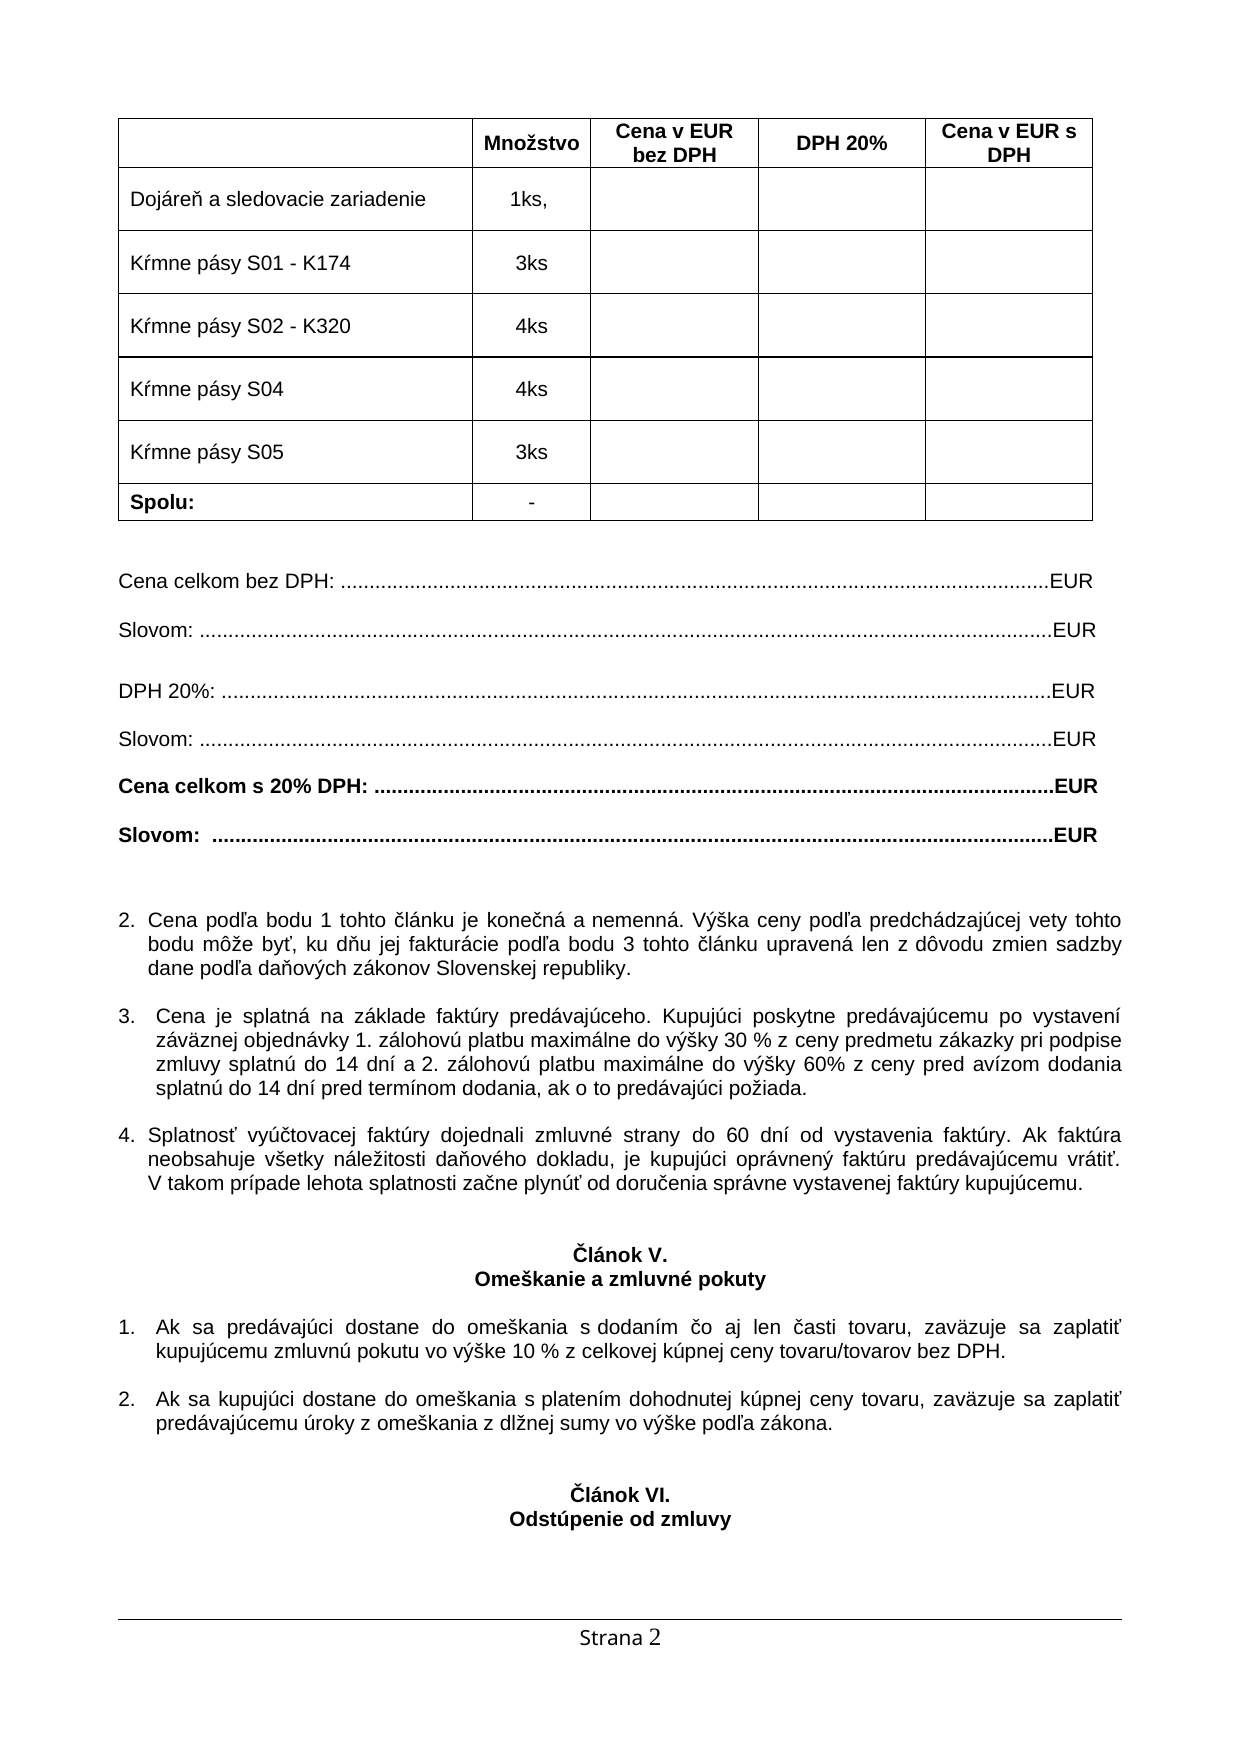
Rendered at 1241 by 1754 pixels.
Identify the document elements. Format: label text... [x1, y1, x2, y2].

table_cell Kŕmne pásy S01 - K174 [119, 231, 472, 293]
table_cell [591, 421, 758, 483]
table_cell [926, 231, 1092, 293]
list Ak sa predávajúci dostane do omeškania s dodaním čo aj len časti tovaru, zaväzuje sa zaplatiť kupujúcemu zmluvnú pokutu vo výške 10 % z celkovej kúpnej ceny tovaru/tovarov bez DPH. [118, 1315, 1122, 1363]
list Cena je splatná na základe faktúry predávajúceho. Kupujúci poskytne predávajúcemu po vystavení záväznej objednávky 1. zálohovú platbu maximálne do výšky 30 % z ceny predmetu zákazky pri podpise zmluvy splatnú do 14 dní a 2. zálohovú platbu maximálne do výšky 60% z ceny pred avízom dodania splatnú do 14 dní pred termínom dodania, ak o to predávajúci požiada. [118, 1003, 1122, 1099]
table_cell 3ks [473, 421, 590, 483]
table_cell [759, 168, 925, 230]
table_cell [926, 294, 1092, 356]
table_cell Spolu: [119, 484, 472, 520]
list Splatnosť vyúčtovacej faktúry dojednali zmluvné strany do 60 dní od vystavenia faktúry. Ak faktúra neobsahuje všetky náležitosti daňového dokladu, je kupujúci oprávnený faktúru predávajúcemu vrátiť. V takom prípade lehota splatnosti začne plynúť od doručenia správne vystavenej faktúry kupujúcemu. [118, 1123, 1122, 1195]
table_cell [926, 168, 1092, 230]
table_cell [759, 231, 925, 293]
table_header Cena v EUR s DPH [926, 119, 1092, 167]
table_cell [926, 421, 1092, 483]
table_cell [591, 484, 758, 520]
text Článok VI. [118, 1483, 1122, 1507]
table_cell 4ks [473, 358, 590, 419]
table_cell - [473, 484, 590, 520]
text Cena celkom bez DPH: ...........................................................................................................................EUR [118, 569, 1122, 593]
table_header [119, 119, 472, 167]
table_header DPH 20% [759, 119, 925, 167]
table_header Množstvo [473, 119, 590, 167]
table_cell [926, 484, 1092, 520]
table_header Cena v EUR bez DPH [591, 119, 758, 167]
list Cena podľa bodu 1 tohto článku je konečná a nemenná. Výška ceny podľa predchádzajúcej vety tohto bodu môže byť, ku dňu jej fakturácie podľa bodu 3 tohto článku upravená len z dôvodu zmien sadzby dane podľa daňových zákonov Slovenskej republiky. [118, 908, 1122, 979]
table_cell [591, 231, 758, 293]
text Omeškanie a zmluvné pokuty [118, 1267, 1122, 1291]
table_cell [759, 421, 925, 483]
table_cell [591, 358, 758, 419]
text Cena celkom s 20% DPH: ......................................................................................................................EUR [118, 774, 1122, 798]
table_cell [759, 294, 925, 356]
text Odstúpenie od zmluvy [118, 1507, 1122, 1531]
table_cell Dojáreň a sledovacie zariadenie [119, 168, 472, 230]
table_cell Kŕmne pásy S04 [119, 358, 472, 419]
table_cell 4ks [473, 294, 590, 356]
table_cell [759, 484, 925, 520]
table_cell Kŕmne pásy S05 [119, 421, 472, 483]
text Slovom: ....................................................................................................................................................EUR [118, 726, 1122, 750]
list Ak sa kupujúci dostane do omeškania s platením dohodnutej kúpnej ceny tovaru, zaväzuje sa zaplatiť predávajúcemu úroky z omeškania z dlžnej sumy vo výške podľa zákona. [118, 1387, 1122, 1435]
text Slovom: ..................................................................................................................................................EUR [118, 823, 1122, 847]
table_cell [759, 358, 925, 419]
text Slovom: ....................................................................................................................................................EUR [118, 618, 1122, 642]
table_cell [926, 358, 1092, 419]
text DPH 20%: ................................................................................................................................................EUR [118, 678, 1122, 702]
table_cell 3ks [473, 231, 590, 293]
table_cell Kŕmne pásy S02 - K320 [119, 294, 472, 356]
text Článok V. [118, 1243, 1122, 1267]
table_cell [591, 294, 758, 356]
table_cell [591, 168, 758, 230]
table_cell 1ks, [473, 168, 590, 230]
